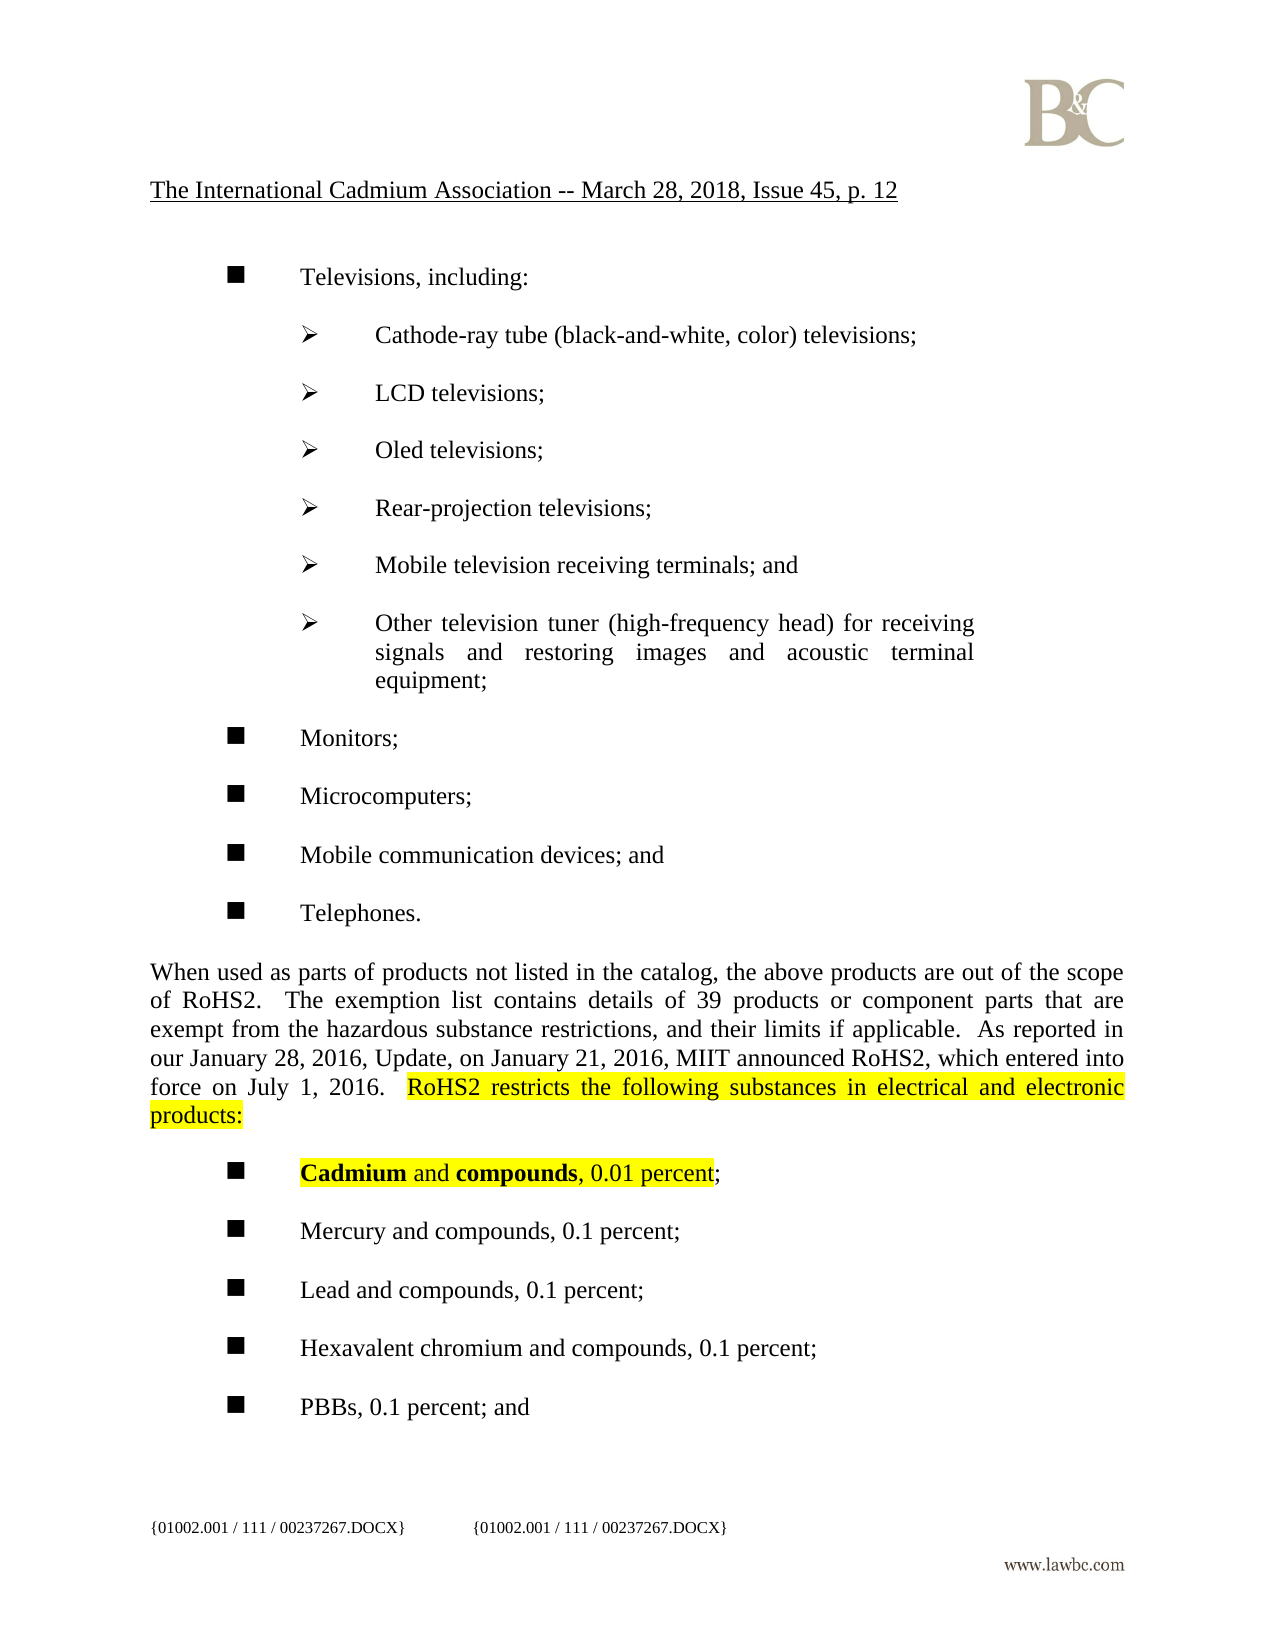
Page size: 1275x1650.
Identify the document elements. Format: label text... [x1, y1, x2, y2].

list Cadmium and compounds, 0.01 percent; [714, 1158, 1050, 1187]
list Cathode-ray tube (black-and-white, color) televisions; [300, 320, 975, 349]
list Microcomputers; [225, 781, 1050, 811]
list Cadmium and compounds, 0.01 percent; [225, 1158, 300, 1187]
list Mobile television receiving terminals; and [300, 550, 975, 579]
list Other television tuner (high-frequency head) for receiving signals and restoring images and acoustic terminal equipment; [300, 608, 975, 694]
list Monitors; [225, 723, 1050, 752]
picture [1000, 1555, 1125, 1575]
list Hexavalent chromium and compounds, 0.1 percent; [225, 1333, 1050, 1363]
list Televisions, including: [225, 262, 1050, 292]
list Oled televisions; [300, 435, 975, 464]
list Lead and compounds, 0.1 percent; [225, 1275, 1050, 1304]
text When used as parts of products not listed in the catalog, the above products are out of the scope of RoHS2. The exemption list contains details of 39 products or component parts that are exempt from the hazardous substance restrictions, and their limits if applicable. As reported in our January 28, 2016, Update, on January 21, 2016, MIIT announced RoHS2, which entered into force on July 1, 2016. RoHS2 restricts the following substances in electrical and electronic products: [150, 957, 1125, 1129]
list Mobile communication devices; and [225, 840, 1050, 869]
list Rear-projection televisions; [300, 493, 975, 522]
list Mercury and compounds, 0.1 percent; [225, 1216, 1050, 1246]
list Telephones. [225, 898, 1050, 928]
list PBBs, 0.1 percent; and [225, 1392, 1050, 1421]
picture [1023, 75, 1125, 147]
list LCD televisions; [300, 378, 975, 407]
